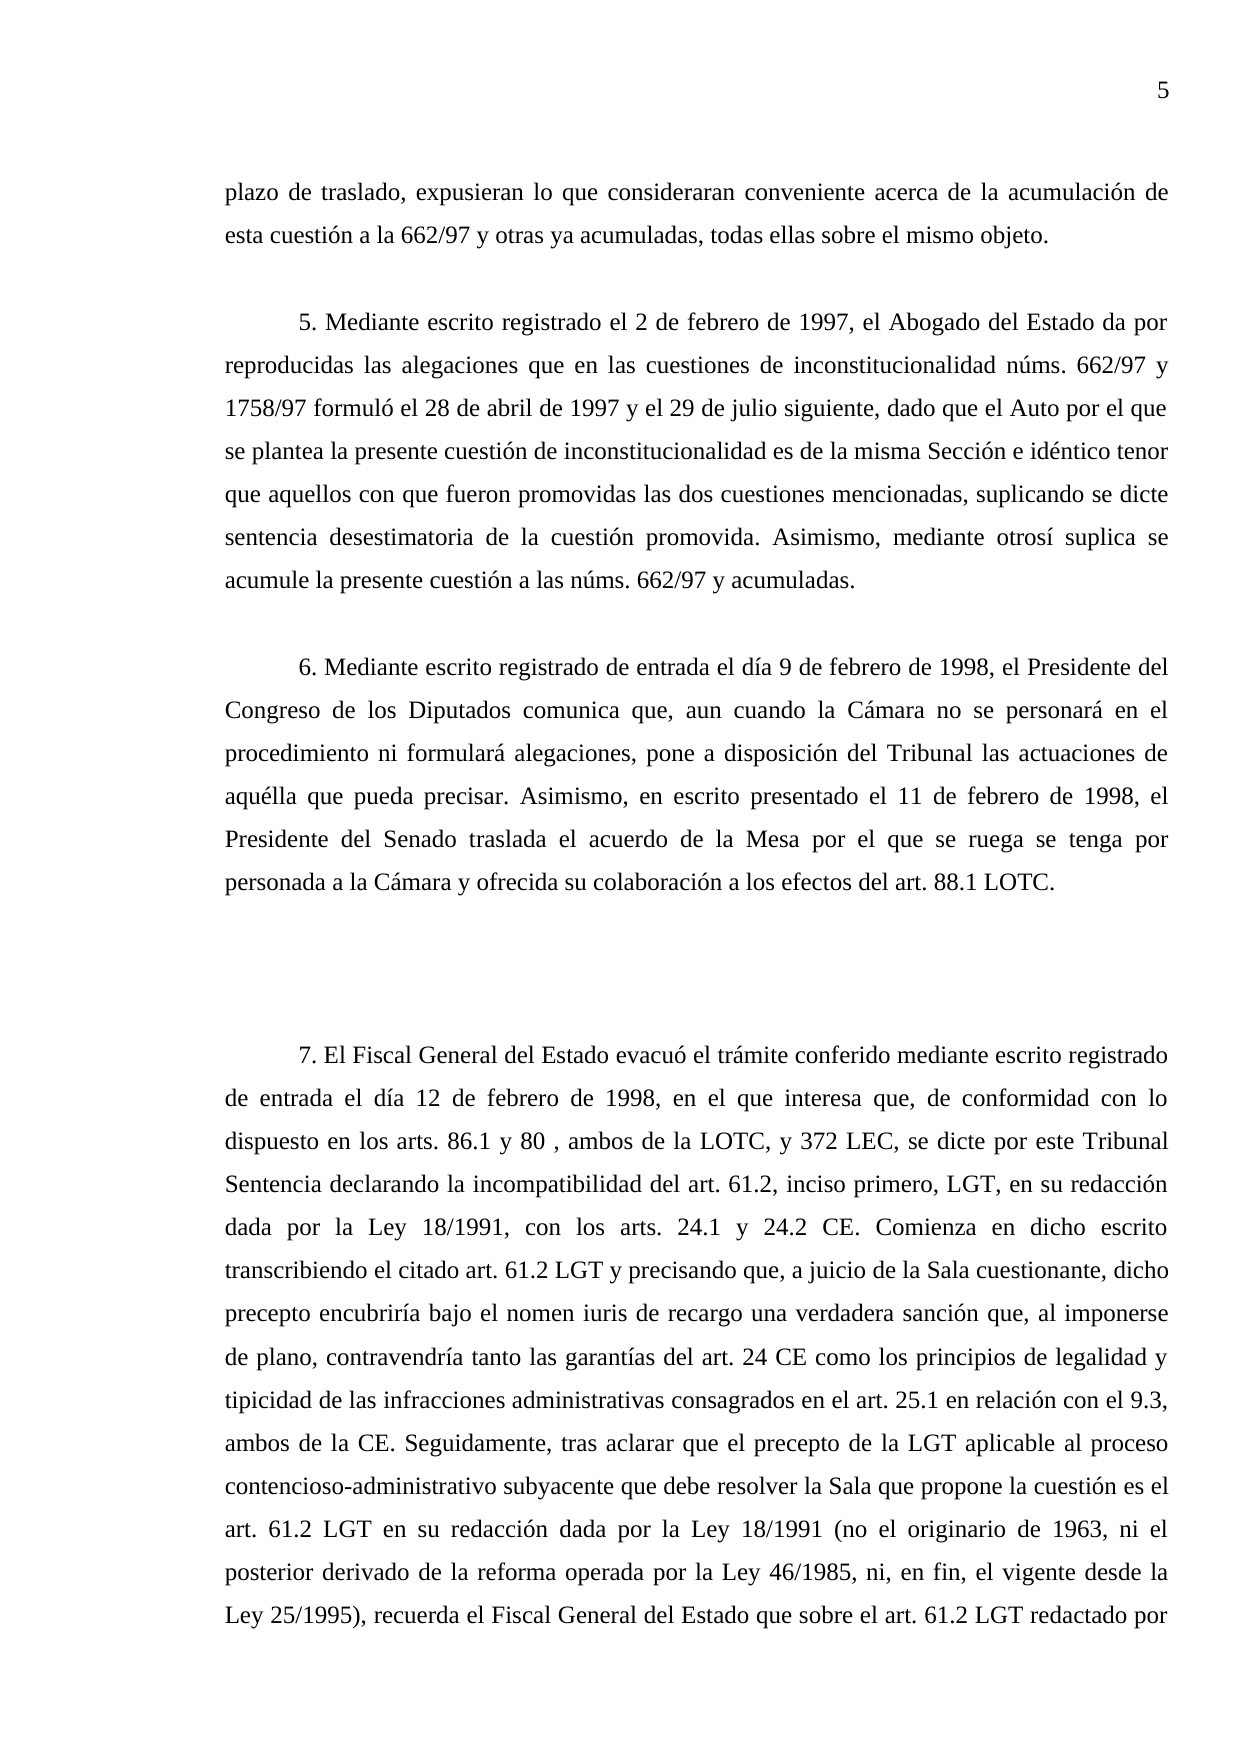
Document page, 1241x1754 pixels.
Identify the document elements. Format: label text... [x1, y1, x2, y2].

text 5. Mediante escrito registrado el 2 de febrero de 1997, el Abogado del Estado da por reproducidas las alegaciones que en las cuestiones de inconstitucionalidad núms. 662/97 y 1758/97 formuló el 28 de abril de 1997 y el 29 de julio siguiente, dado que el Auto por el que se plantea la presente cuestión de inconstitucionalidad es de la misma Sección e idéntico tenor que aquellos con que fueron promovidas las dos cuestiones mencionadas, suplicando se dicte sentencia desestimatoria de la cuestión promovida. Asimismo, mediante otrosí suplica se acumule la presente cuestión a las núms. 662/97 y acumuladas. [224, 307, 1169, 594]
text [224, 177, 1169, 249]
text 6. Mediante escrito registrado de entrada el día 9 de febrero de 1998, el Presidente del Congreso de los Diputados comunica que, aun cuando la Cámara no se personará en el procedimiento ni formulará alegaciones, pone a disposición del Tribunal las actuaciones de aquélla que pueda precisar. Asimismo, en escrito presentado el 11 de febrero de 1998, el Presidente del Senado traslada el acuerdo de la Mesa por el que se ruega se tenga por personada a la Cámara y ofrecida su colaboración a los efectos del art. 88.1 LOTC. [224, 652, 1169, 896]
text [224, 1040, 1169, 1629]
